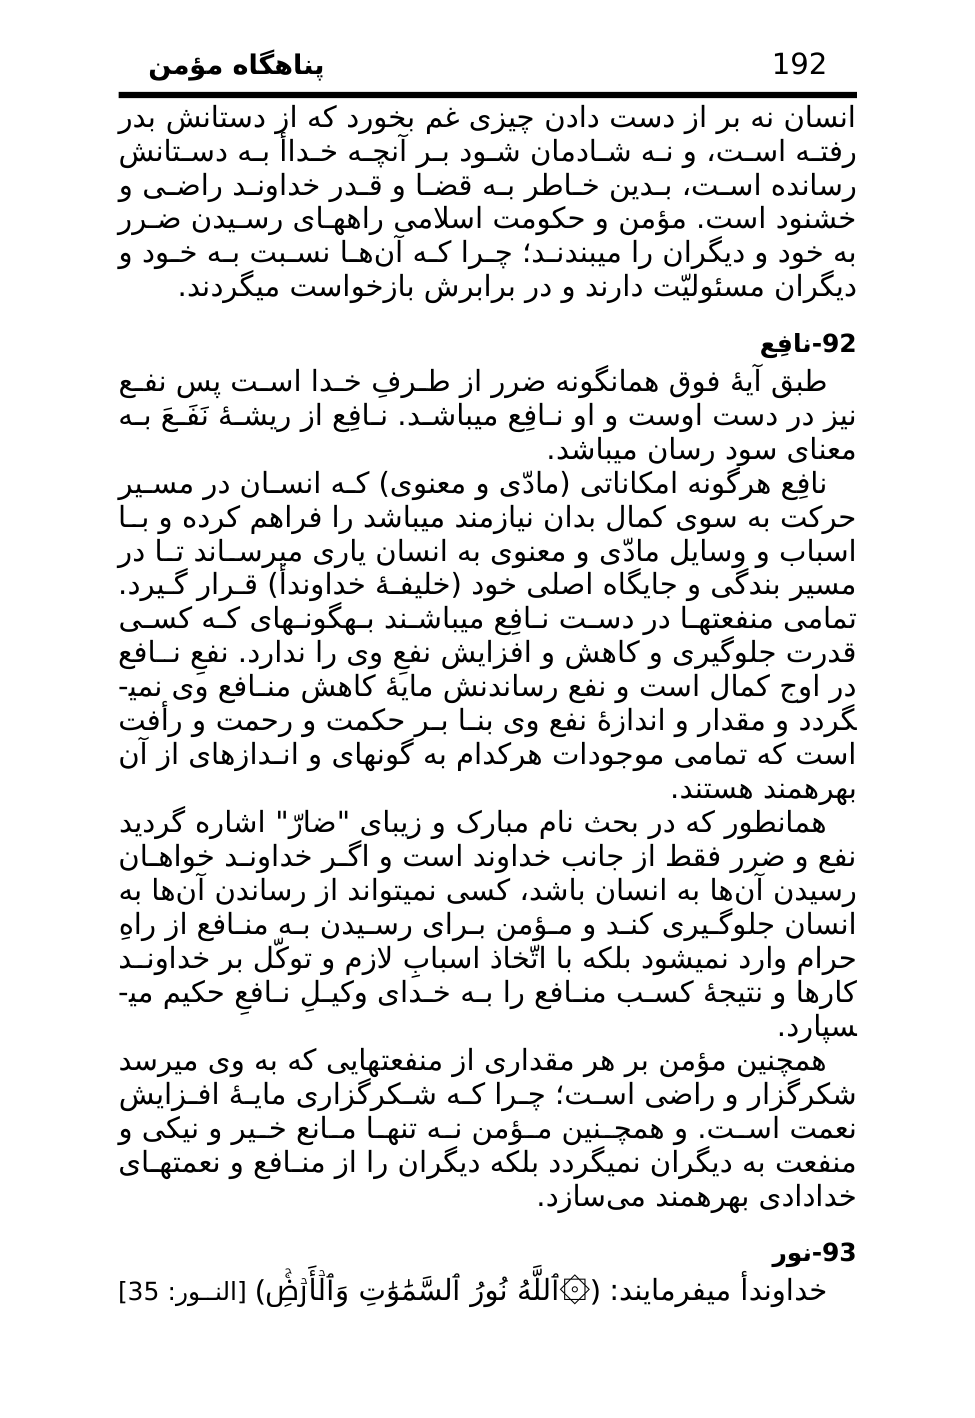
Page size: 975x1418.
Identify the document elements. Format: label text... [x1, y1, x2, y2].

text همچنین مؤمن بر هر مقداری از منفعتهایی که به وی میرسد شکرگزار و راضی است؛ چرا که شکرگزاری مایۀ افزایش نعمت است. و همچنین مؤمن نه تنها مانع خیر و نیکی و منفعت به دیگران نمیگردد بلکه دیگران را از منافع و نعمتهای خدادادی بهرهمند می‌سازد. [118, 1043, 857, 1213]
text طبق آیۀ فوق همانگونه ضرر از طرفِ خدا است پس نفع نیز در دست اوست و او نافِع میباشد. نافِع از ریشۀ نَفَعَ به معنای سود رسان میباشد. [118, 364, 857, 466]
text 93-نور [118, 1238, 857, 1267]
text همانطور که در بحث نام مبارک و زیبای "ضارّ" اشاره گردید نفع و ضرر فقط از جانب خداوند است و اگر خداوند خواهان رسیدن آن‌ها به انسان باشد، کسی نمیتواند از رساندن آن‌ها به انسان جلوگیری کند و مؤمن برای رسیدن به منافع از راهِ حرام وارد نمیشود بلکه با اتّخاذ اسبابِ لازم و توکّل بر خداوند کارها و نتیجۀ کسب منافع را به خدای وکیلِ نافعِ حکیم میسپارد. [118, 806, 857, 1043]
text 92-نافِع [118, 329, 857, 358]
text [118, 1273, 857, 1307]
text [118, 100, 857, 304]
text نافِع هرگونه امکاناتی (مادّی و معنوی) که انسان در مسیر حرکت به سوی کمال بدان نیازمند میباشد را فراهم کرده و با اسباب و وسایل مادّی و معنوی به انسان یاری میرساند تا در مسیر بندگی و جایگاه اصلی خود (خلیفۀ خداوندأ) قرار گیرد. تمامی منفعتها در دست نافِع میباشند بهگونهای که کسی قدرت جلوگیری و کاهش و افزایش نفعِ وی را ندارد. نفعِ نافع در اوج کمال است و نفع رساندنش مایۀ کاهش منافع وی نمیگردد و مقدار و اندازۀ نفع وی بنا بر حکمت و رحمت و رأفت است که تمامی موجودات هرکدام به گونهای و اندازهای از آن بهرهمند هستند. [118, 466, 857, 806]
